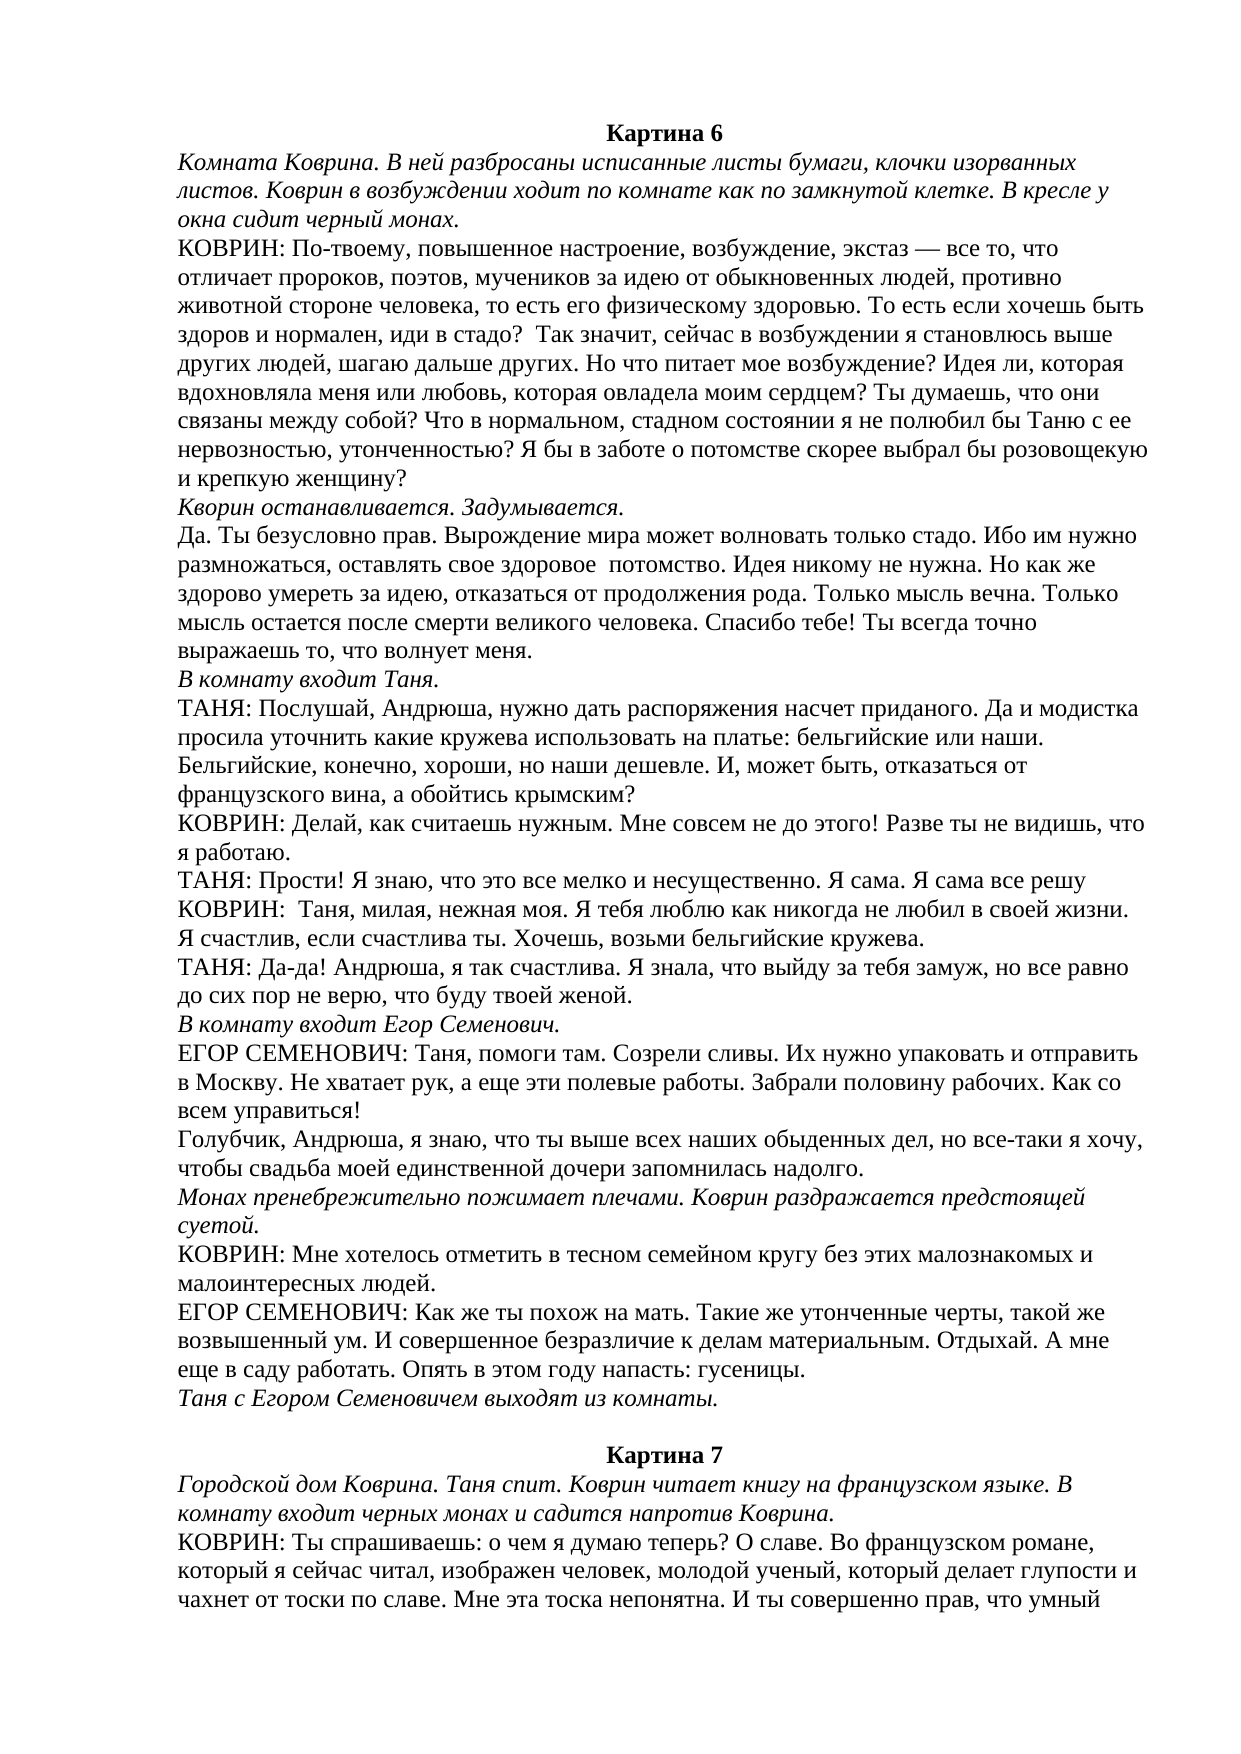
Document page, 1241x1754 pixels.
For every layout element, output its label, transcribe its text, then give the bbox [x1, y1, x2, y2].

text Комната Коврина. В ней разбросаны исписанные листы бумаги, клочки изорванных листов. Коврин в возбуждении ходит по комнате как по замкнутой клетке. В кресле у окна сидит черный монах. [177, 147, 1152, 233]
text Кворин останавливается. Задумывается. [177, 492, 1152, 521]
text Городской дом Коврина. Таня спит. Коврин читает книгу на французском языке. В комнату входит черных монах и садится напротив Коврина. [177, 1469, 1152, 1527]
text КОВРИН: Мне хотелось отметить в тесном семейном кругу без этих малознакомых и малоинтересных людей. [177, 1239, 1152, 1297]
text Голубчик, Андрюша, я знаю, что ты выше всех наших обыденных дел, но все-таки я хочу, чтобы свадьба моей единственной дочери запомнилась надолго. [177, 1124, 1152, 1182]
text Таня с Егором Семеновичем выходят из комнаты. [177, 1383, 1152, 1412]
text В комнату входит Егор Семенович. [177, 1009, 1152, 1038]
text КОВРИН: Таня, милая, нежная моя. Я тебя люблю как никогда не любил в своей жизни. Я счастлив, если счастлива ты. Хочешь, возьми бельгийские кружева. [177, 894, 1152, 952]
text ТАНЯ: Да-да! Андрюша, я так счастлива. Я знала, что выйду за тебя замуж, но все равно до сих пор не верю, что буду твоей женой. [177, 952, 1152, 1009]
text ТАНЯ: Прости! Я знаю, что это все мелко и несущественно. Я сама. Я сама все решу [177, 866, 1152, 894]
text ТАНЯ: Послушай, Андрюша, нужно дать распоряжения насчет приданого. Да и модистка просила уточнить какие кружева использовать на платье: бельгийские или наши. Бельгийские, конечно, хороши, но наши дешевле. И, может быть, отказаться от французского вина, а обойтись крымским? [177, 693, 1152, 808]
text Монах пренебрежительно пожимает плечами. Коврин раздражается предстоящей суетой. [177, 1182, 1152, 1239]
text Картина 6 [177, 118, 1152, 147]
text Картина 7 [177, 1441, 1152, 1469]
text КОВРИН: По-твоему, повышенное настроение, возбуждение, экстаз — все то, что отличает пророков, поэтов, мучеников за идею от обыкновенных людей, противно животной стороне человека, то есть его физическому здоровью. То есть если хочешь быть здоров и нормален, иди в стадо? Так значит, сейчас в возбуждении я становлюсь выше других людей, шагаю дальше других. Но что питает мое возбуждение? Идея ли, которая вдохновляла меня или любовь, которая овладела моим сердцем? Ты думаешь, что они связаны между собой? Что в нормальном, стадном состоянии я не полюбил бы Таню с ее нервозностью, утонченностью? Я бы в заботе о потомстве скорее выбрал бы розовощекую и крепкую женщину? [177, 233, 1152, 492]
text В комнату входит Таня. [177, 664, 1152, 693]
text ЕГОР СЕМЕНОВИЧ: Таня, помоги там. Созрели сливы. Их нужно упаковать и отправить в Москву. Не хватает рук, а еще эти полевые работы. Забрали половину рабочих. Как со всем управиться! [177, 1038, 1152, 1124]
text Да. Ты безусловно прав. Вырождение мира может волновать только стадо. Ибо им нужно размножаться, оставлять свое здоровое потомство. Идея никому не нужна. Но как же здорово умереть за идею, отказаться от продолжения рода. Только мысль вечна. Только мысль остается после смерти великого человека. Спасибо тебе! Ты всегда точно выражаешь то, что волнует меня. [177, 521, 1152, 664]
text КОВРИН: Делай, как считаешь нужным. Мне совсем не до этого! Разве ты не видишь, что я работаю. [177, 808, 1152, 866]
text ЕГОР СЕМЕНОВИЧ: Как же ты похож на мать. Такие же утонченные черты, такой же возвышенный ум. И совершенное безразличие к делам материальным. Отдыхай. А мне еще в саду работать. Опять в этом году напасть: гусеницы. [177, 1297, 1152, 1383]
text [177, 1527, 1152, 1613]
